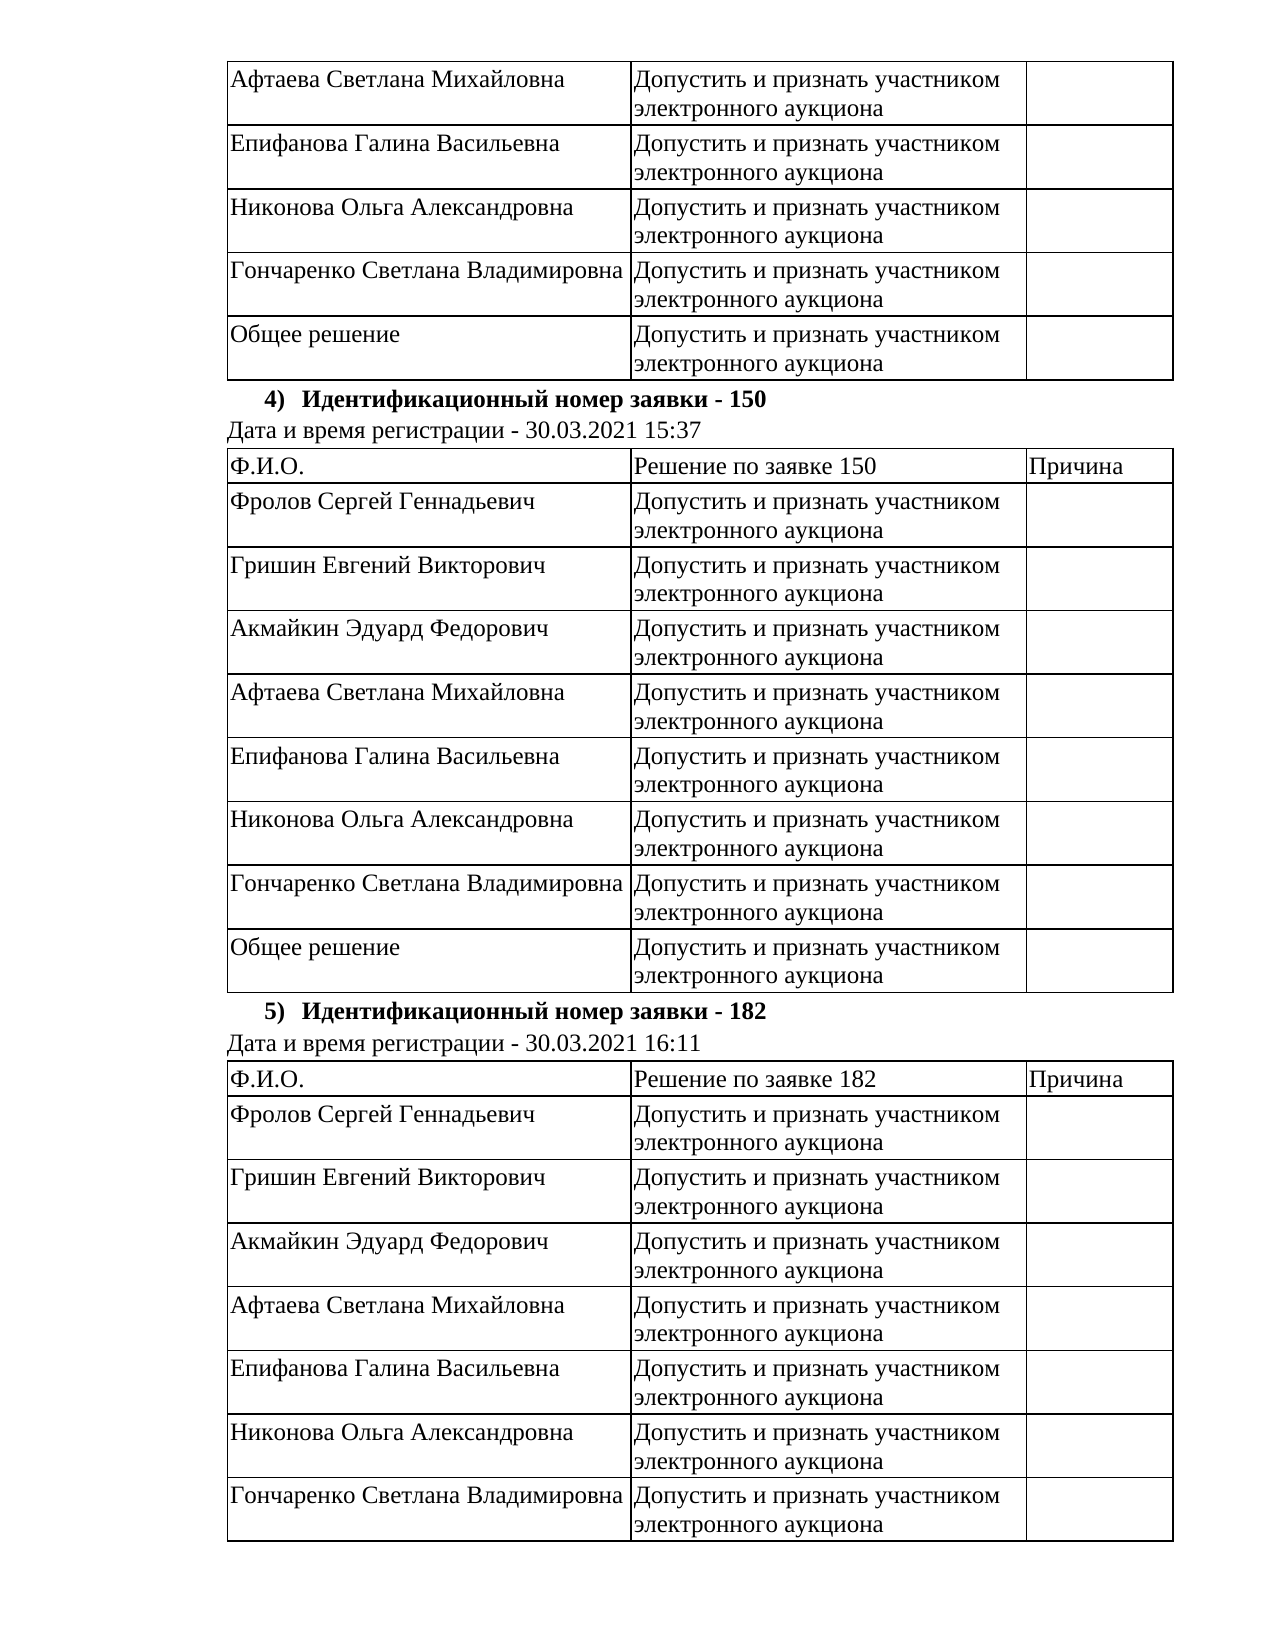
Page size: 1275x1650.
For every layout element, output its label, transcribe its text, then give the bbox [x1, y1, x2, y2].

table_cell [632, 1351, 1026, 1413]
table_cell [632, 1287, 1026, 1350]
table_cell [632, 317, 1026, 379]
table_cell [632, 253, 1026, 315]
table_cell [228, 1224, 630, 1286]
table_cell [1027, 930, 1172, 992]
table_cell Дата и время регистрации - 30.03.2021 16:11 [225, 1027, 1174, 1058]
table_cell [1027, 1160, 1172, 1222]
table_cell [632, 1224, 1026, 1286]
table_cell [632, 449, 1026, 482]
table_cell [228, 1097, 630, 1159]
table_cell [1027, 1478, 1172, 1540]
table_cell [1027, 866, 1172, 928]
table_cell [1027, 253, 1172, 315]
table_cell [228, 253, 630, 315]
table_cell Дата и время регистрации - 30.03.2021 15:37 [225, 414, 1174, 446]
table_cell [1027, 1224, 1172, 1286]
table_cell [632, 1097, 1026, 1159]
table_cell [632, 930, 1026, 992]
table_cell [1027, 484, 1172, 546]
table_cell [632, 1478, 1026, 1540]
table_cell [228, 1351, 630, 1413]
table_cell [1027, 1287, 1172, 1350]
table_cell [228, 449, 630, 482]
table_cell [1027, 738, 1172, 801]
table_cell [228, 738, 630, 801]
table_cell [632, 675, 1026, 737]
table_cell [228, 1160, 630, 1222]
table_cell [228, 1287, 630, 1350]
table_cell [1027, 62, 1172, 124]
table_cell [1027, 1062, 1172, 1095]
table_cell [1027, 548, 1172, 610]
table_cell [632, 62, 1026, 124]
table_cell [632, 1160, 1026, 1222]
table_cell [228, 317, 630, 379]
table_cell Идентификационный номер заявки - 182 [225, 995, 1174, 1027]
table_cell [228, 62, 630, 124]
table_cell [632, 738, 1026, 801]
table_cell [228, 1415, 630, 1477]
table_cell [1027, 126, 1172, 188]
table_cell [632, 802, 1026, 864]
table_cell [632, 190, 1026, 252]
table_cell [228, 611, 630, 673]
table_cell [632, 1415, 1026, 1477]
table_cell [1027, 317, 1172, 379]
table_cell [632, 1062, 1026, 1095]
table_cell [228, 126, 630, 188]
table_cell [228, 484, 630, 546]
table_cell [228, 548, 630, 610]
table_cell [228, 1062, 630, 1095]
table_cell [632, 866, 1026, 928]
table_cell [1027, 1351, 1172, 1413]
table_cell [1027, 802, 1172, 864]
table_cell [1027, 190, 1172, 252]
table_cell [632, 126, 1026, 188]
table_cell [228, 1478, 630, 1540]
table_cell [1027, 1097, 1172, 1159]
table_cell [1027, 675, 1172, 737]
table_cell [228, 930, 630, 992]
table_cell [228, 866, 630, 928]
table_cell [228, 190, 630, 252]
table_cell Идентификационный номер заявки - 150 [225, 382, 1174, 414]
table_cell [1027, 1415, 1172, 1477]
table_cell [1027, 449, 1172, 482]
table_cell [228, 675, 630, 737]
table_cell [632, 548, 1026, 610]
table_cell [1027, 611, 1172, 673]
table_cell [228, 802, 630, 864]
table_cell [632, 484, 1026, 546]
table_cell [632, 611, 1026, 673]
